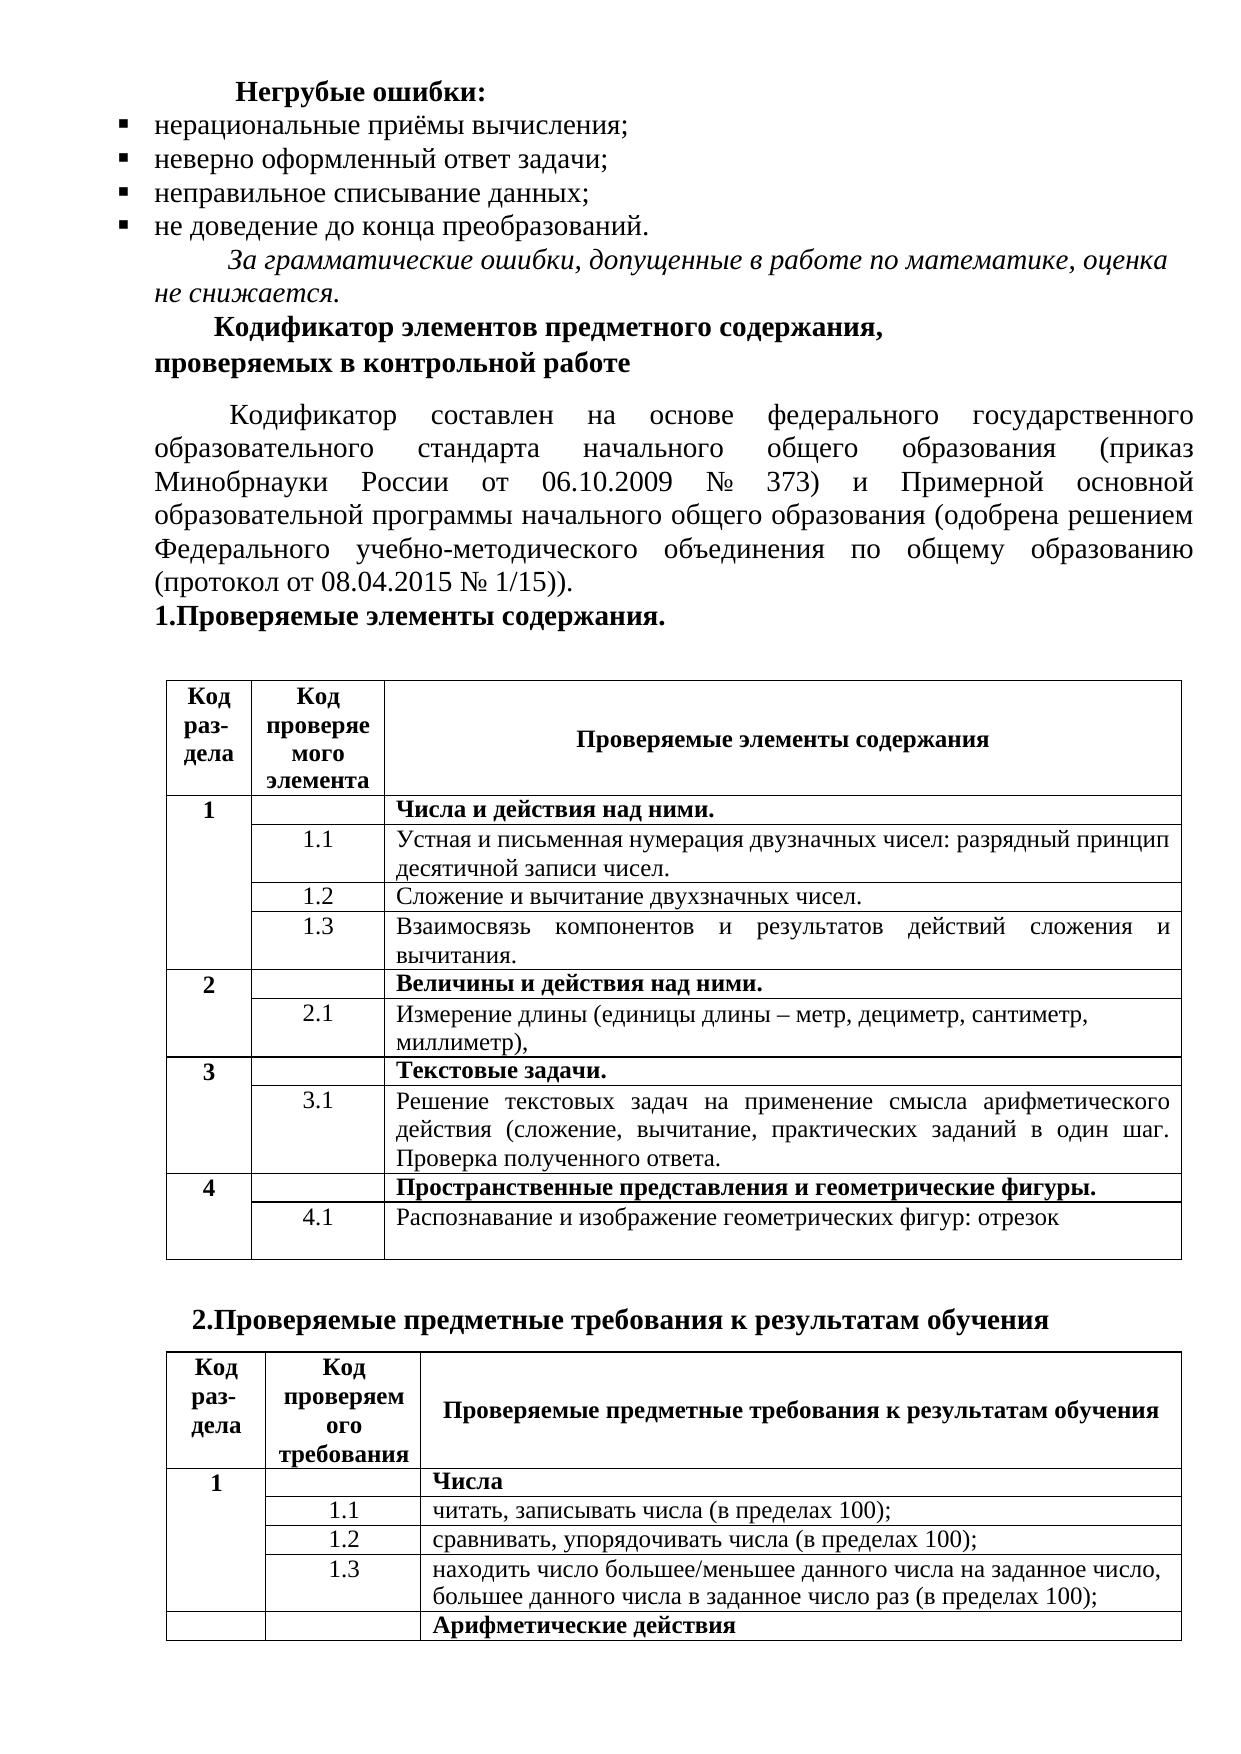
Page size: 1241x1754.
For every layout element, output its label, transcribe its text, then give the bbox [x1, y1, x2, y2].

table_cell Арифметические действия [421, 1612, 1181, 1639]
table_header Проверяемые элементы содержания [385, 681, 1181, 795]
table_cell 4.1 [252, 1203, 384, 1259]
table_cell 2 [167, 1612, 265, 1639]
table_cell 1.1 [266, 1497, 420, 1525]
table_cell находить число большее/меньшее данного числа на заданное число, большее данного числа в заданное число раз (в пределах 100); [421, 1555, 1181, 1611]
table_cell Текстовые задачи. [385, 1058, 1181, 1085]
table_cell [266, 1612, 420, 1639]
list неправильное списывание данных; [117, 175, 1194, 208]
table_cell 1.3 [252, 912, 384, 969]
table_header Код раз- дела [167, 681, 251, 795]
table_header Код проверяем ого требования [266, 1353, 420, 1467]
table_cell Числа [421, 1469, 1181, 1496]
text За грамматические ошибки, допущенные в работе по математике, оценка не снижается. [154, 242, 1194, 309]
table_cell [252, 1058, 384, 1085]
table_header Проверяемые предметные требования к результатам обучения [421, 1353, 1181, 1467]
table_cell Решение текстовых задач на применение смысла арифметического действия (сложение, вычитание, практических заданий в один шаг. Проверка полученного ответа. [385, 1086, 1181, 1173]
table_cell 1.1 [252, 825, 384, 882]
list не доведение до конца преобразований. [117, 208, 1194, 242]
table_cell сравнивать, упорядочивать числа (в пределах 100); [421, 1526, 1181, 1553]
table_cell Измерение длины (единицы длины – метр, дециметр, сантиметр, миллиметр), [385, 999, 1181, 1056]
table_cell [252, 970, 384, 998]
table_header Код проверяе мого элемента [252, 681, 384, 795]
table_cell [252, 796, 384, 823]
table_cell Пространственные представления и геометрические фигуры. [385, 1174, 1181, 1201]
text Негрубые ошибки: [154, 74, 1194, 107]
table_cell 1.3 [266, 1555, 420, 1611]
text Кодификатор составлен на основе федерального государственного образовательного стандарта начального общего образования (приказ Минобрнауки России от 06.10.2009 № 373) и Примерной основной образовательной программы начального общего образования (одобрена решением Федерального учебно-методического объединения по общему образованию (протокол от 08.04.2015 № 1/15)). [154, 397, 1194, 598]
table_cell 1.2 [252, 883, 384, 911]
table_cell [252, 1174, 384, 1201]
list неверно оформленный ответ задачи; [117, 141, 1194, 175]
table_cell 2.1 [252, 999, 384, 1056]
table_cell 3 [167, 1058, 251, 1173]
table_header Код раз- дела [167, 1353, 265, 1467]
table_cell Взаимосвязь компонентов и результатов действий сложения и вычитания. [385, 912, 1181, 969]
table_cell читать, записывать числа (в пределах 100); [421, 1497, 1181, 1525]
text Кодификатор элементов предметного содержания, проверяемых в контрольной работе [154, 309, 916, 378]
table_cell Устная и письменная нумерация двузначных чисел: разрядный принцип десятичной записи чисел. [385, 825, 1181, 882]
table_cell 1 [167, 1469, 265, 1611]
table_cell Сложение и вычитание двухзначных чисел. [385, 883, 1181, 911]
table_cell 3.1 [252, 1086, 384, 1173]
list нерациональные приёмы вычисления; [117, 107, 1194, 141]
text 1.Проверяемые элементы содержания. [154, 598, 1194, 632]
list 2.Проверяемые предметные требования к результатам обучения [192, 1308, 1194, 1335]
table_cell 4 [167, 1174, 251, 1259]
table_cell Величины и действия над ними. [385, 970, 1181, 998]
table_cell Числа и действия над ними. [385, 796, 1181, 823]
table_cell Распознавание и изображение геометрических фигур: отрезок [385, 1203, 1181, 1259]
table_cell 2 [167, 970, 251, 1056]
table_cell [266, 1469, 420, 1496]
table_cell 1.2 [266, 1526, 420, 1553]
table_cell 1 [167, 796, 251, 969]
